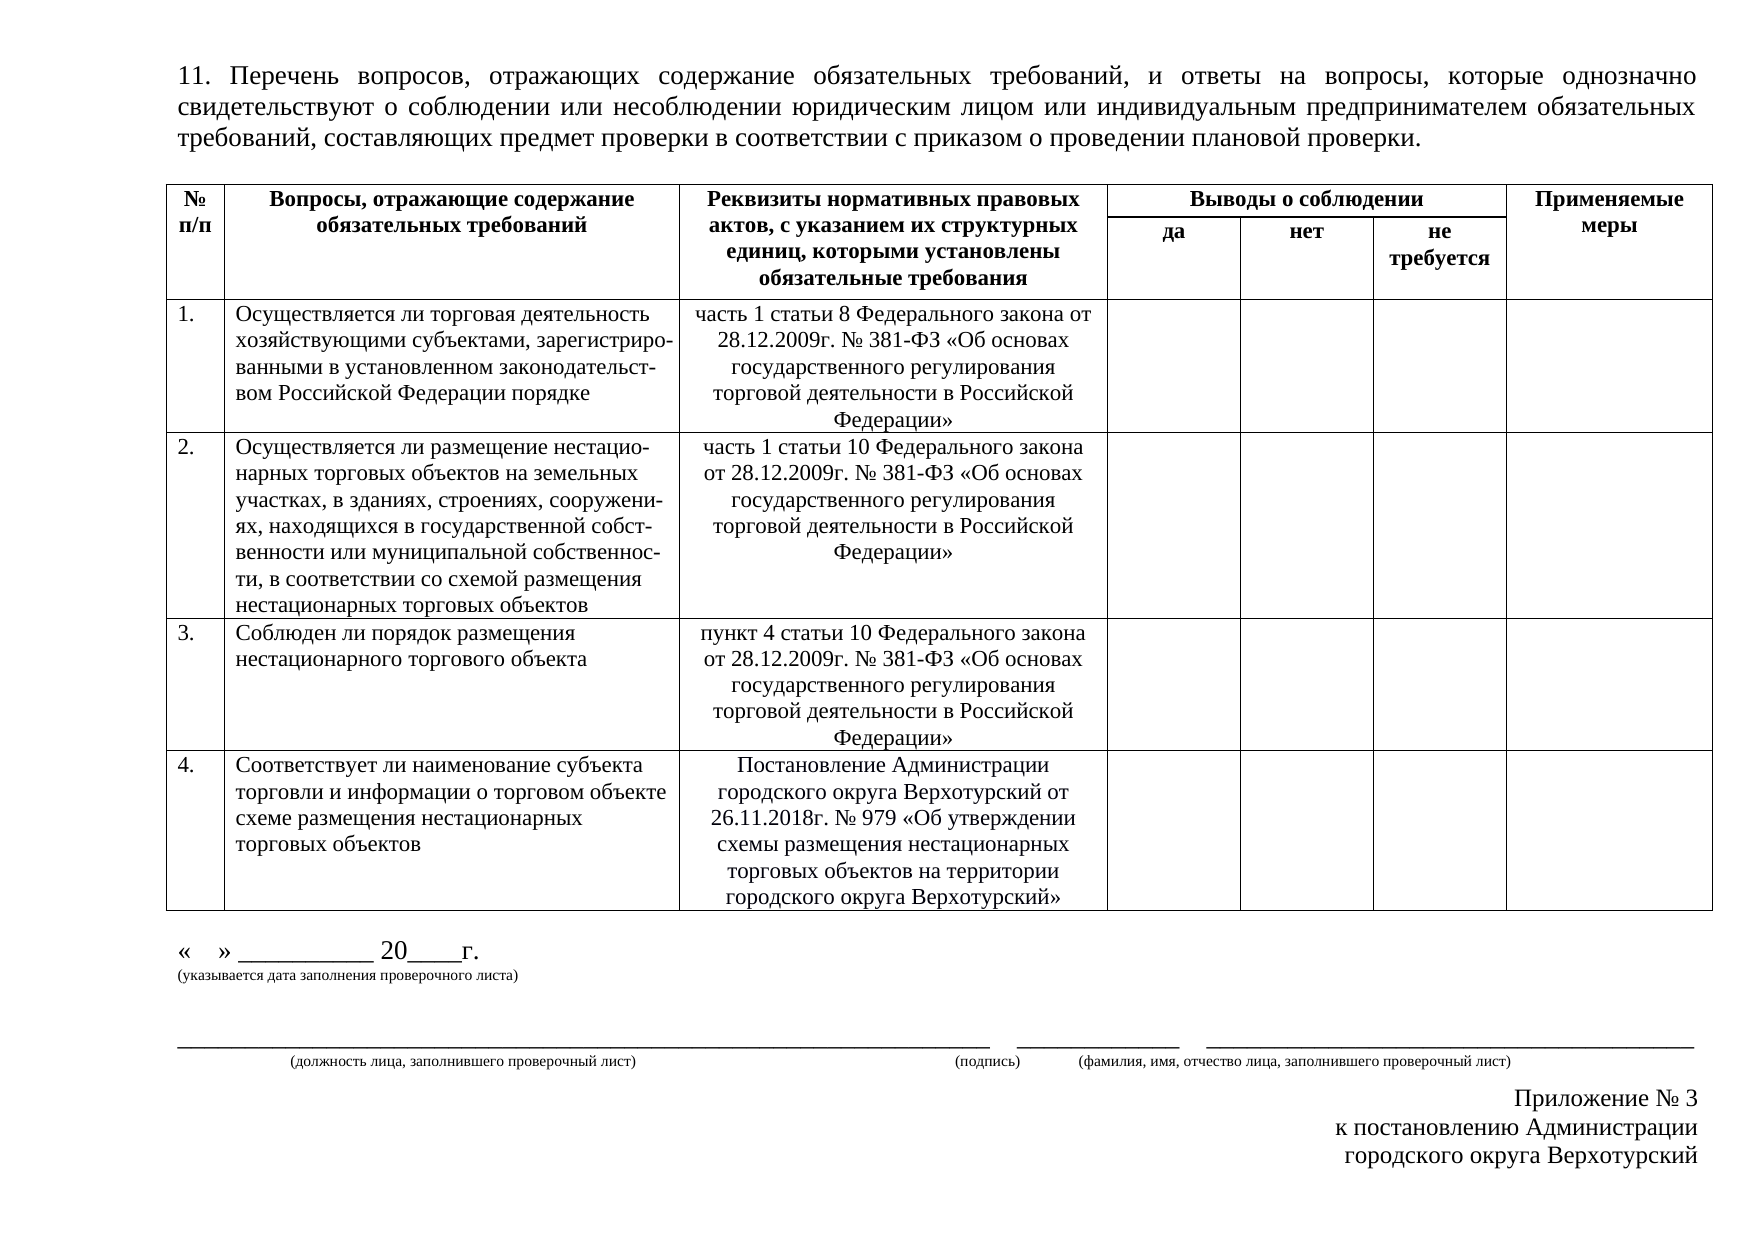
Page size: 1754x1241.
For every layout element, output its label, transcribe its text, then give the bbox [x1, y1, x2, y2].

table_cell 1. [167, 300, 224, 432]
table_cell 3. [167, 619, 224, 750]
text 11. Перечень вопросов, отражающих содержание обязательных требований, и ответы на вопросы, которые однозначно свидетельствуют о соблюдении или несоблюдении юридическим лицом или индивидуальным предпринимателем обязательных требований, составляющих предмет проверки в соответствии с приказом о проведении плановой проверки. [177, 59, 1698, 153]
table_cell не требуется [1374, 218, 1506, 299]
table_cell да [1108, 218, 1240, 299]
text (должность лица, заполнившего проверочный лист) (подпись) (фамилия, имя, отчество лица, заполнившего проверочный лист) [177, 1052, 1698, 1083]
table_header Выводы о соблюдении [1108, 185, 1506, 216]
table_cell пункт 4 статьи 10 Федерального закона от 28.12.2009г. № 381-ФЗ «Об основах государственного регулирования торговой деятельности в Российской Федерации» [680, 619, 1107, 750]
table_cell [1374, 433, 1506, 617]
table_cell [1108, 619, 1240, 750]
text к постановлению Администрации [177, 1112, 1698, 1140]
text Приложение № 3 [177, 1083, 1698, 1112]
table_cell [1507, 751, 1712, 909]
table_cell Соответствует ли наименование субъекта торговли и информации о торговом объекте схеме размещения нестационарных торговых объектов [225, 751, 679, 909]
table_cell Осуществляется ли торговая деятельность хозяйствующими субъектами, зарегистриро-ванными в установленном законодательст-вом Российской Федерации порядке [225, 300, 679, 432]
table_cell [1241, 300, 1373, 432]
table_cell Постановление Администрации городского округа Верхотурский от 26.11.2018г. № 979 «Об утверждении схемы размещения нестационарных торговых объектов на территории городского округа Верхотурский» [680, 751, 1107, 909]
table_cell [1507, 619, 1712, 750]
table_cell [1108, 300, 1240, 432]
text « » __________ 20____г. [177, 934, 1698, 965]
table_cell [1241, 751, 1373, 909]
table_cell нет [1241, 218, 1373, 299]
table_cell Соблюден ли порядок размещения нестационарного торгового объекта [225, 619, 679, 750]
table_cell [1241, 619, 1373, 750]
table_cell 4. [167, 751, 224, 909]
table_cell [1108, 433, 1240, 617]
table_cell часть 1 статьи 8 Федерального закона от 28.12.2009г. № 381-ФЗ «Об основах государственного регулирования торговой деятельности в Российской Федерации» [680, 300, 1107, 432]
table_cell [1507, 300, 1712, 432]
table_cell [1374, 751, 1506, 909]
text ____________________________________________________________ ____________ ____________________________________ [177, 1021, 1698, 1052]
table_header Применяемые меры [1507, 185, 1712, 299]
table_cell часть 1 статьи 10 Федерального закона от 28.12.2009г. № 381-ФЗ «Об основах государственного регулирования торговой деятельности в Российской Федерации» [680, 433, 1107, 617]
table_header Реквизиты нормативных правовых актов, с указанием их структурных единиц, которыми установлены обязательные требования [680, 185, 1107, 299]
table_cell [1108, 751, 1240, 909]
table_cell [1374, 619, 1506, 750]
table_cell [1241, 433, 1373, 617]
text городского округа Верхотурский [177, 1140, 1698, 1169]
table_header №п/п [167, 185, 224, 299]
table_header Вопросы, отражающие содержание обязательных требований [225, 185, 679, 299]
table_cell [1507, 433, 1712, 617]
table_cell Осуществляется ли размещение нестацио-нарных торговых объектов на земельных участках, в зданиях, строениях, сооружени-ях, находящихся в государственной собст-венности или муниципальной собственнос-ти, в соответствии со схемой размещения нестационарных торговых объектов [225, 433, 679, 617]
text (указывается дата заполнения проверочного листа) [177, 965, 1698, 996]
table_cell 2. [167, 433, 224, 617]
table_cell [1374, 300, 1506, 432]
